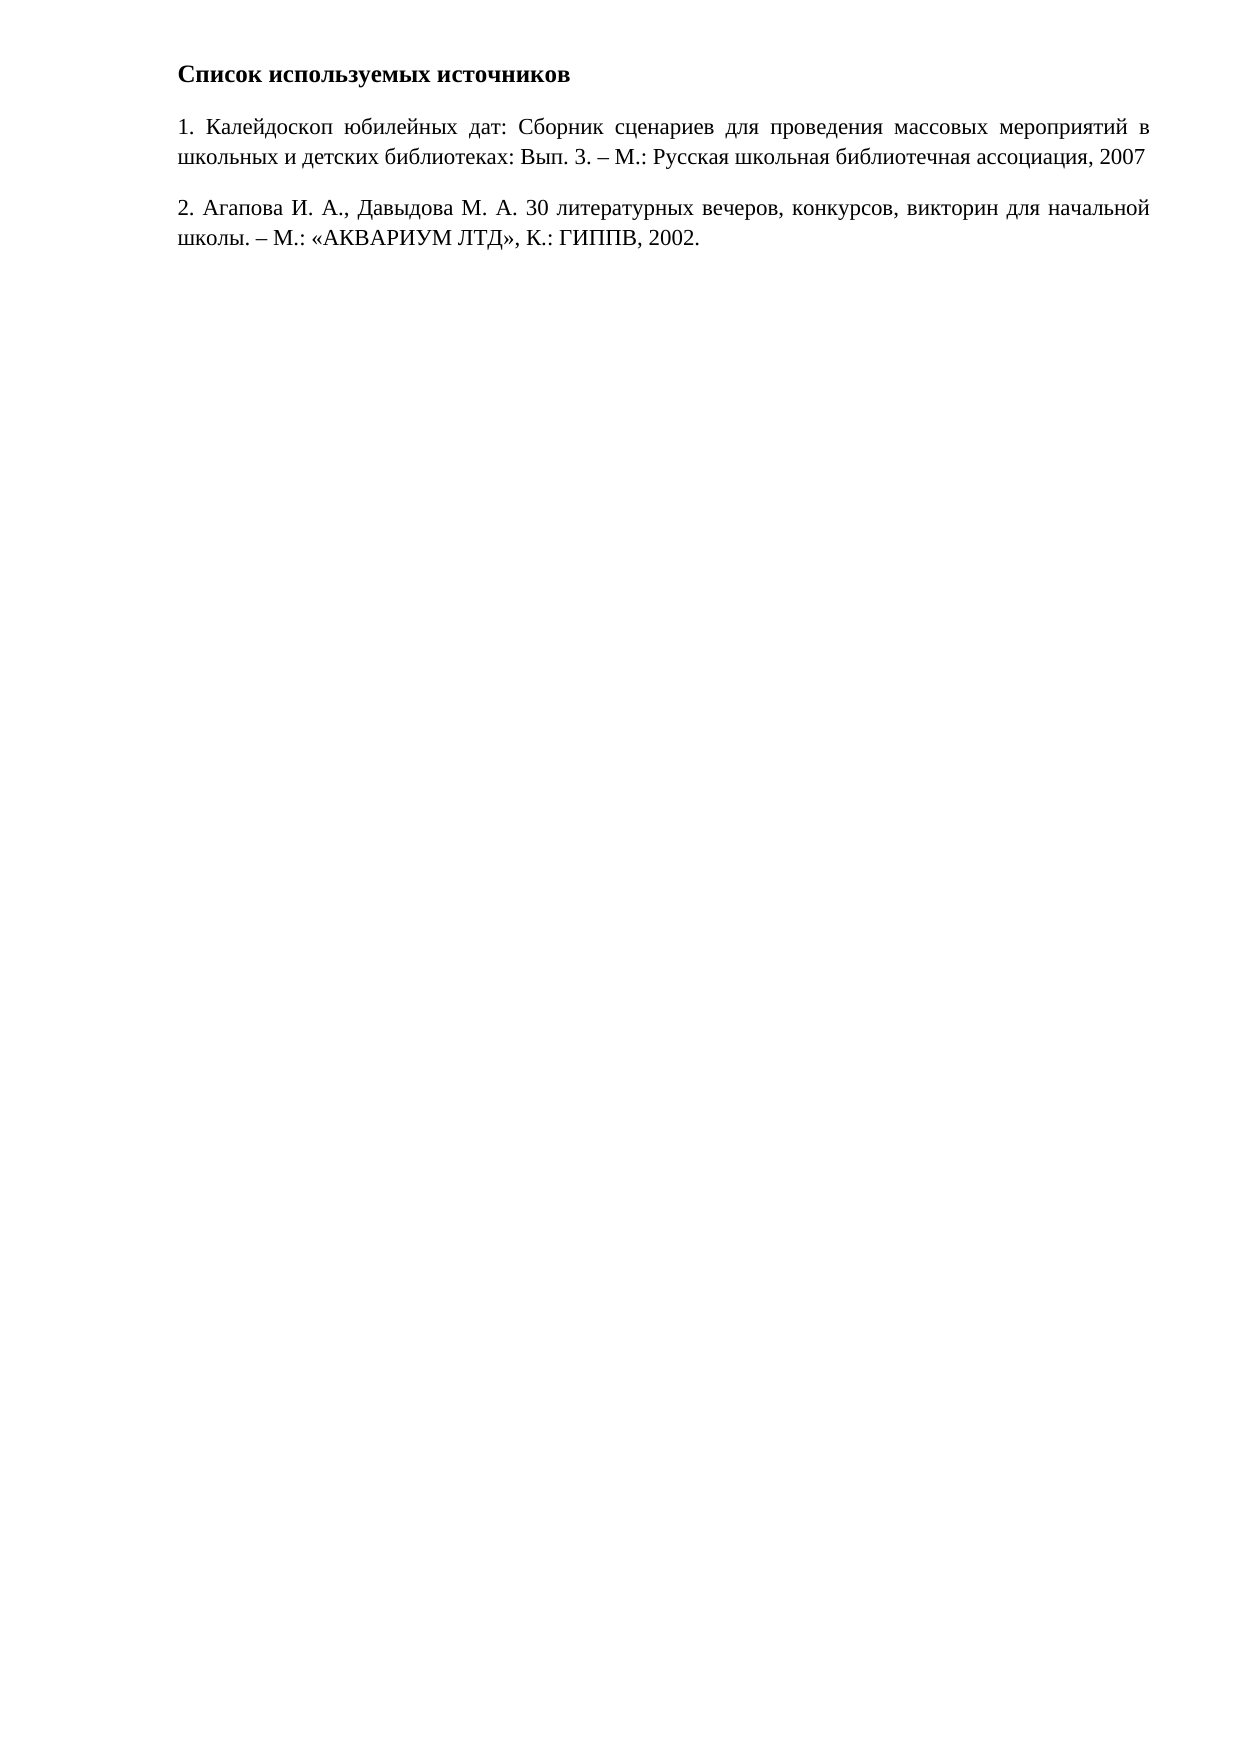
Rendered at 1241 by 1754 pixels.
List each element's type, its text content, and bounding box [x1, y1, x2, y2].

text 2. Агапова И. А., Давыдова М. А. 30 литературных вечеров, конкурсов, викторин для начальной школы. – М.: «АКВАРИУМ ЛТД», К.: ГИППВ, 2002. [177, 194, 1152, 251]
text 1. Калейдоскоп юбилейных дат: Сборник сценариев для проведения массовых мероприятий в школьных и детских библиотеках: Вып. 3. – М.: Русская школьная библиотечная ассоциация, 2007 [177, 113, 1152, 169]
text Список используемых источников [177, 59, 1152, 88]
